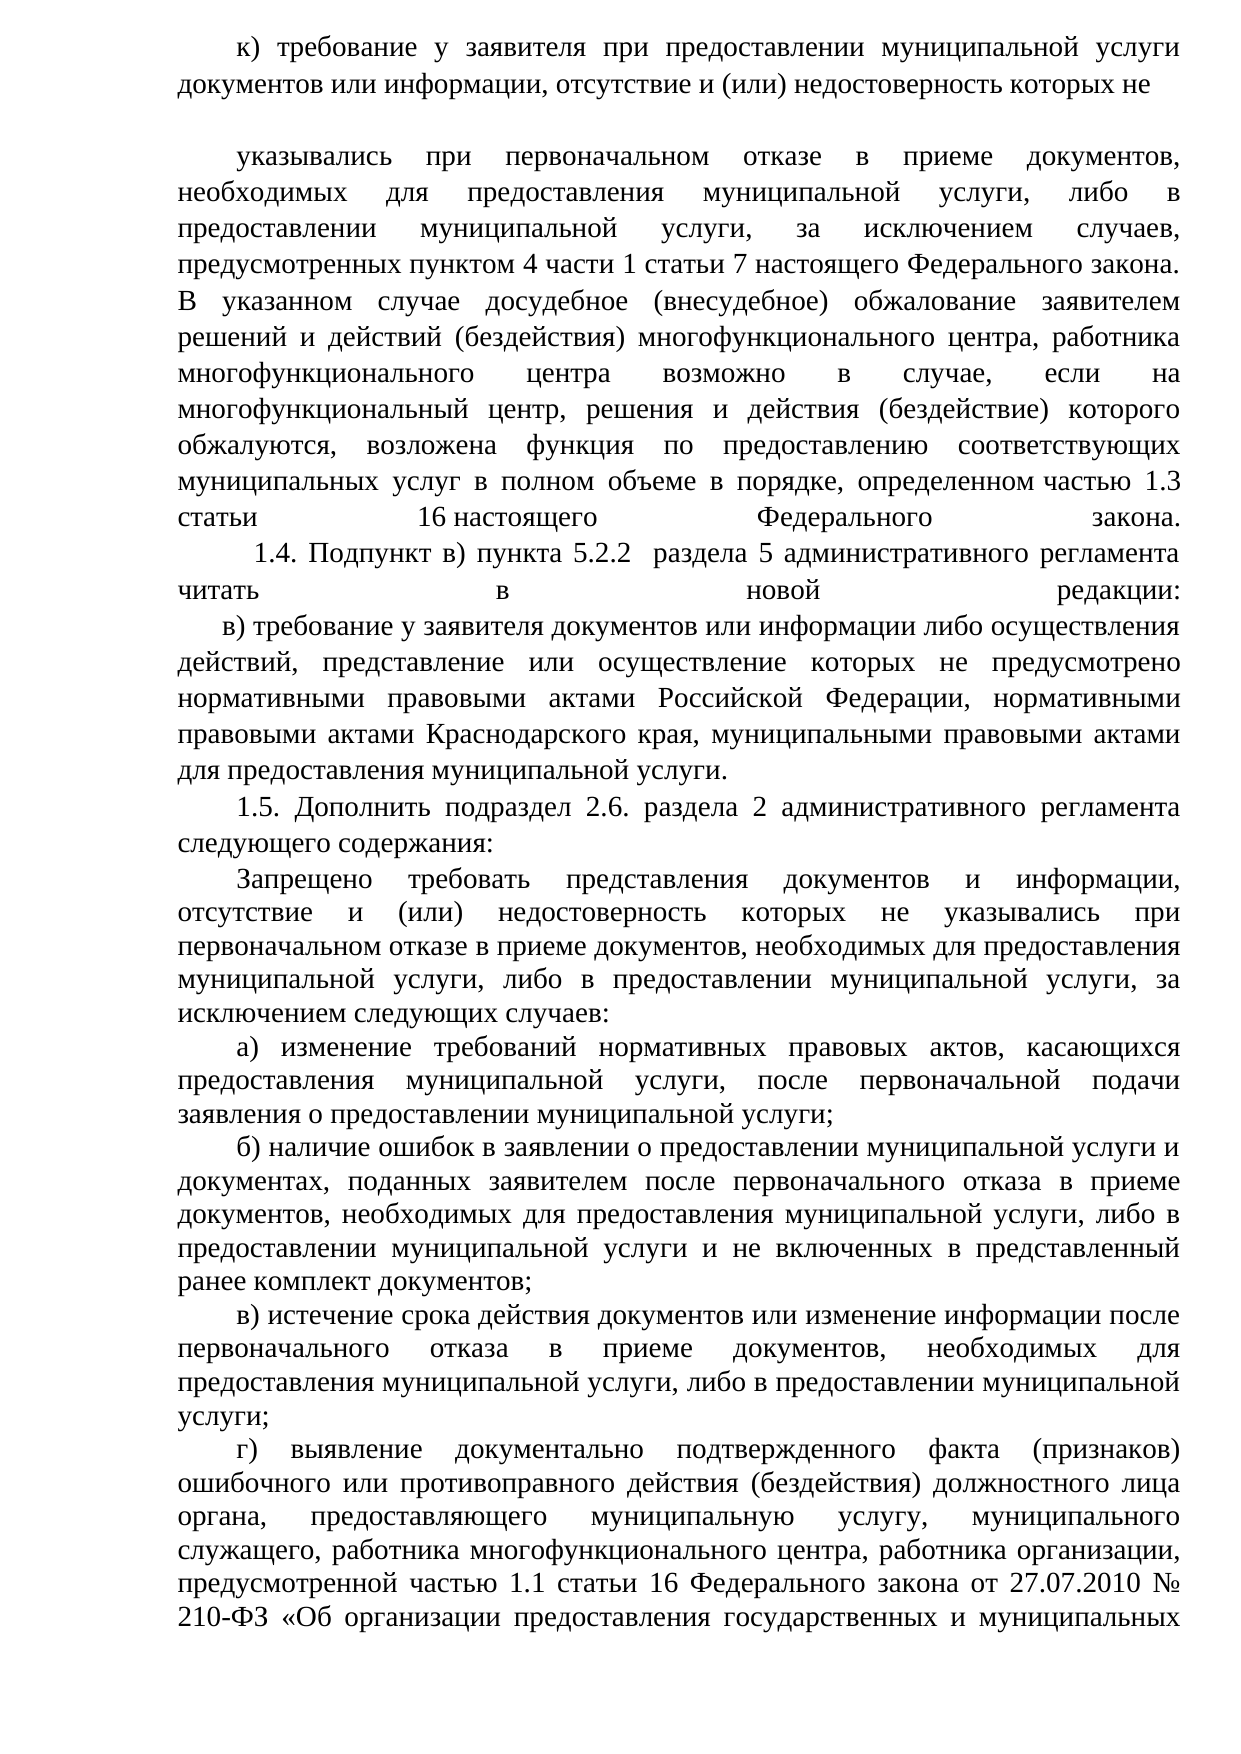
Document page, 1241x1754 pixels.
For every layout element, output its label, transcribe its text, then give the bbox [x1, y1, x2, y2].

text указывались при первоначальном отказе в приеме документов, необходимых для предоставления муниципальной услуги, либо в предоставлении муниципальной услуги, за исключением случаев, предусмотренных пунктом 4 части 1 статьи 7 настоящего Федерального закона. В указанном случае досудебное (внесудебное) обжалование заявителем решений и действий (бездействия) многофункционального центра, работника многофункционального центра возможно в случае, если на многофункциональный центр, решения и действия (бездействие) которого обжалуются, возложена функция по предоставлению соответствующих муниципальных услуг в полном объеме в порядке, определенном частью 1.3 статьи 16 настоящего Федерального закона. 1.4. Подпункт в) пункта 5.2.2 раздела 5 административного регламента читать в новой редакции: в) требование у заявителя документов или информации либо осуществления действий, представление или осуществление которых не предусмотрено нормативными правовыми актами Российской Федерации, нормативными правовыми актами Краснодарского края, муниципальными правовыми актами для предоставления муниципальной услуги. [177, 461, 1181, 618]
text Запрещено требовать представления документов и информации, отсутствие и (или) недостоверность которых не указывались при первоначальном отказе в приеме документов, необходимых для предоставления муниципальной услуги, либо в предоставлении муниципальной услуги, за исключением следующих случаев: [177, 861, 1181, 1029]
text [177, 1431, 1181, 1632]
text к) требование у заявителя при предоставлении муниципальной услуги документов или информации, отсутствие и (или) недостоверность которых не [177, 29, 1181, 99]
text в) истечение срока действия документов или изменение информации после первоначального отказа в приеме документов, необходимых для предоставления муниципальной услуги, либо в предоставлении муниципальной услуги; [177, 1297, 1181, 1431]
text б) наличие ошибок в заявлении о предоставлении муниципальной услуги и документах, поданных заявителем после первоначального отказа в приеме документов, необходимых для предоставления муниципальной услуги, либо в предоставлении муниципальной услуги и не включенных в представленный ранее комплект документов; [177, 1129, 1181, 1297]
text указывались при первоначальном отказе в приеме документов, необходимых для предоставления муниципальной услуги, либо в предоставлении муниципальной услуги, за исключением случаев, предусмотренных пунктом 4 части 1 статьи 7 настоящего Федерального закона. В указанном случае досудебное (внесудебное) обжалование заявителем решений и действий (бездействия) многофункционального центра, работника многофункционального центра возможно в случае, если на многофункциональный центр, решения и действия (бездействие) которого обжалуются, возложена функция по предоставлению соответствующих муниципальных услуг в полном объеме в порядке, определенном частью 1.3 статьи 16 настоящего Федерального закона. 1.4. Подпункт в) пункта 5.2.2 раздела 5 административного регламента читать в новой редакции: в) требование у заявителя документов или информации либо осуществления действий, представление или осуществление которых не предусмотрено нормативными правовыми актами Российской Федерации, нормативными правовыми актами Краснодарского края, муниципальными правовыми актами для предоставления муниципальной услуги. [177, 138, 1181, 283]
text 1.5. Дополнить подраздел 2.6. раздела 2 административного регламента следующего содержания: [177, 789, 1181, 858]
text а) изменение требований нормативных правовых актов, касающихся предоставления муниципальной услуги, после первоначальной подачи заявления о предоставлении муниципальной услуги; [177, 1029, 1181, 1129]
